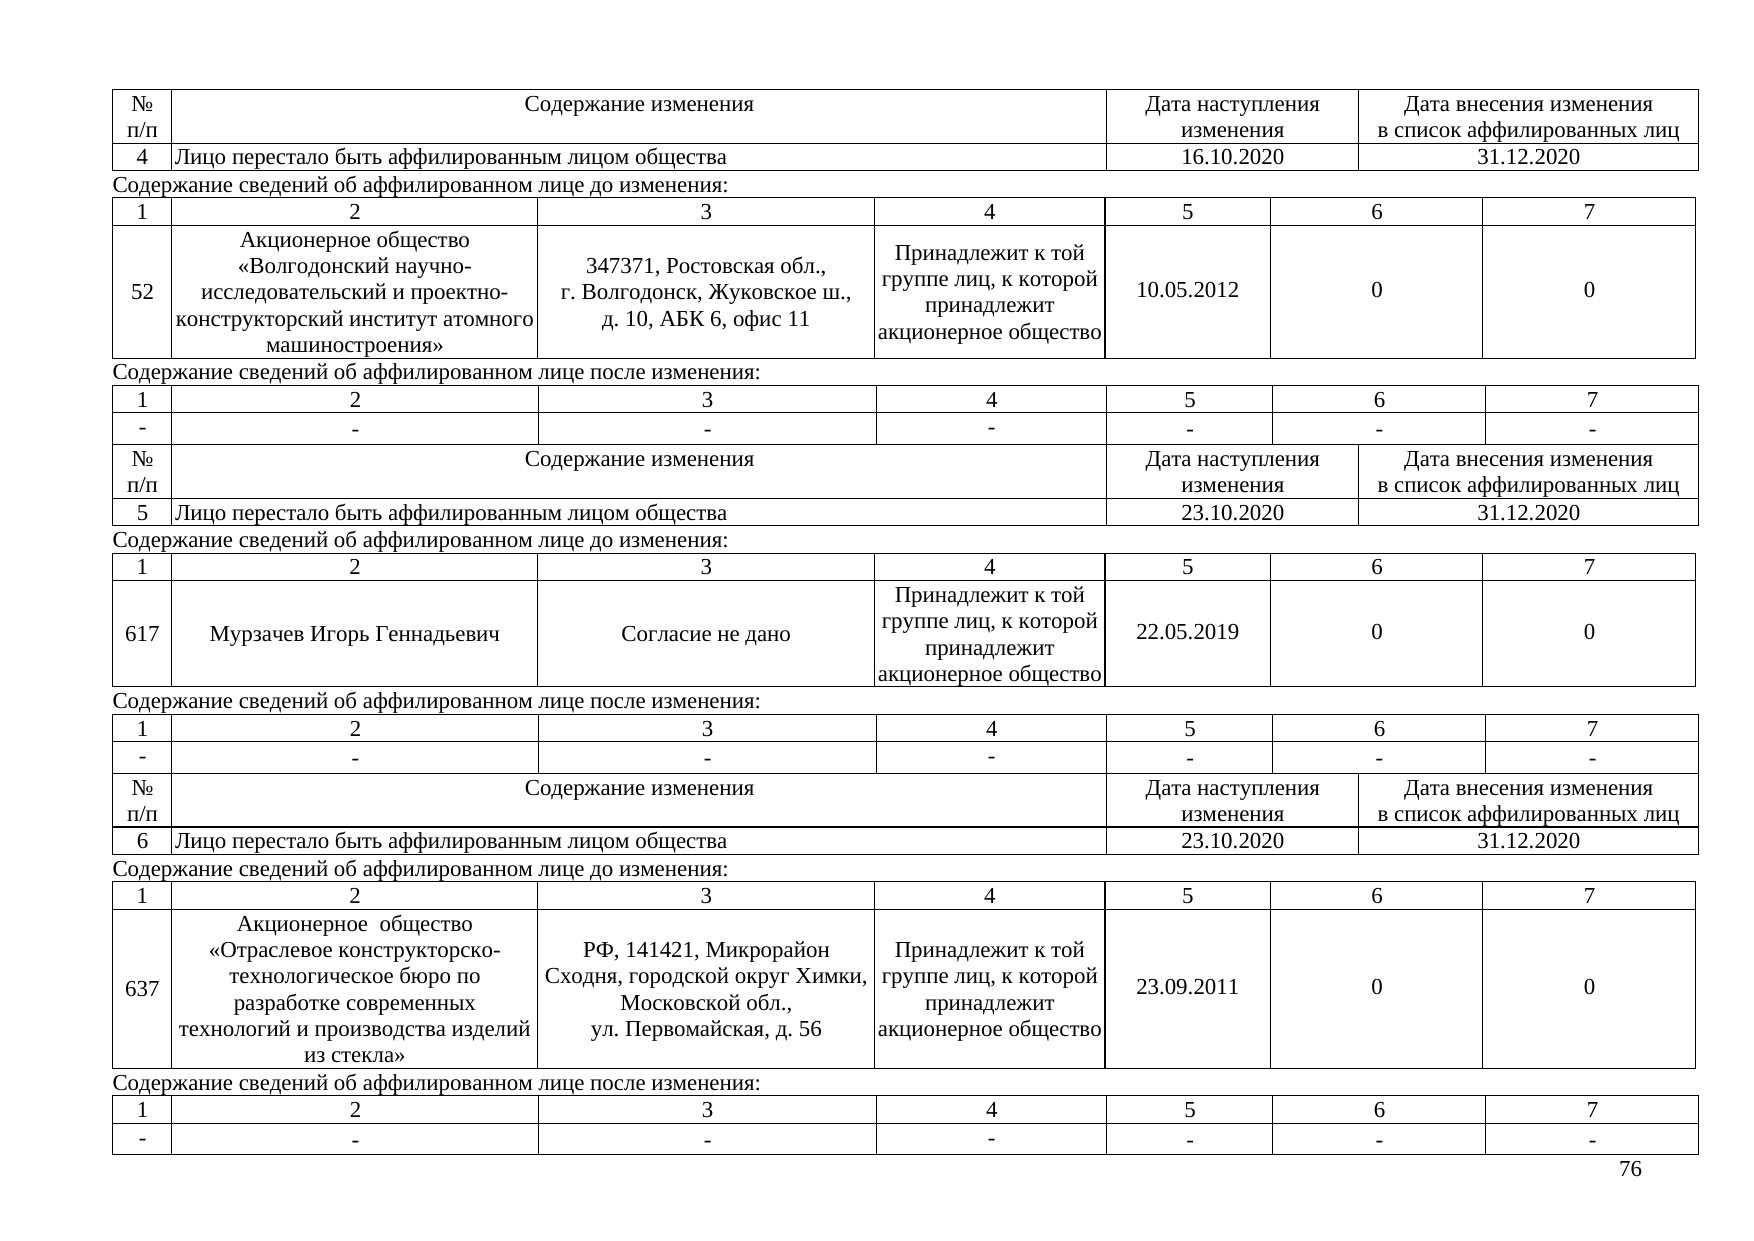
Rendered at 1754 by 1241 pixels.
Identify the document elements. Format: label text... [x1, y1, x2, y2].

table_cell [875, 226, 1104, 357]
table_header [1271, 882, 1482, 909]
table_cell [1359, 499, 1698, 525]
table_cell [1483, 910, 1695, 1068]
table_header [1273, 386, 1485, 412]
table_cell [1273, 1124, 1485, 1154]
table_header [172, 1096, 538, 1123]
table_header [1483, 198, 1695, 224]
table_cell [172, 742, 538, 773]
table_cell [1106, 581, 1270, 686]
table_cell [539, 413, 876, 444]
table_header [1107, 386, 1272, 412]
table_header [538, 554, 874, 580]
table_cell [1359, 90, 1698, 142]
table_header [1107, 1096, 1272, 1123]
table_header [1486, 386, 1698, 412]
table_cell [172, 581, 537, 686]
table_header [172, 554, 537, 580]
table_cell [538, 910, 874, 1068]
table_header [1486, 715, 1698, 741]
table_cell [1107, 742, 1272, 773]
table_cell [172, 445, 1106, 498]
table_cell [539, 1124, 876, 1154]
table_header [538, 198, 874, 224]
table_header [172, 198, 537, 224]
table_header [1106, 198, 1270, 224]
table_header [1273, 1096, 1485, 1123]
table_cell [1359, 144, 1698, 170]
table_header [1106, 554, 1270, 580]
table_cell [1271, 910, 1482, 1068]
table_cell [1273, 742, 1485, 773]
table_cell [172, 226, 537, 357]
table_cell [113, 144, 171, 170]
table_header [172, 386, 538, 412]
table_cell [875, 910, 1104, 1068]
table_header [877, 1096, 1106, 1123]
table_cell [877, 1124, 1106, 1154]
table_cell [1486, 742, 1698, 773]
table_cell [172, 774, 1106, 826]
text Содержание сведений об аффилированном лице после изменения: [112, 687, 1642, 714]
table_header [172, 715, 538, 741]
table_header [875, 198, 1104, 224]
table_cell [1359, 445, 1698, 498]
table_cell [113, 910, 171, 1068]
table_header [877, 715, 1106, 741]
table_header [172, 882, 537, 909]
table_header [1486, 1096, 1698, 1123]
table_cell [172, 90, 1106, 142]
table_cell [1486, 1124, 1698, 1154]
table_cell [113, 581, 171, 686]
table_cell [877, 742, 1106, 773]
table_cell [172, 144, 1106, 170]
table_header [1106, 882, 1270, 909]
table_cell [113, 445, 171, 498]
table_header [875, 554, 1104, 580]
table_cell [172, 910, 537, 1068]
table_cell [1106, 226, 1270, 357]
text Содержание сведений об аффилированном лице до изменения: [112, 526, 1642, 552]
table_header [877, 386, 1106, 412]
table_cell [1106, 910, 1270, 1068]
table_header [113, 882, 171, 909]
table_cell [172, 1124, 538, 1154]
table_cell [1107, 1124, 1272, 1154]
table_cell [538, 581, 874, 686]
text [112, 171, 1642, 197]
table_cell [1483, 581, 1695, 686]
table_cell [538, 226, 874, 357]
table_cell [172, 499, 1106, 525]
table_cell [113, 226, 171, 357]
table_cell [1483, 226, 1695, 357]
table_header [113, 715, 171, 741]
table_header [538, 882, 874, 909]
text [112, 855, 1642, 881]
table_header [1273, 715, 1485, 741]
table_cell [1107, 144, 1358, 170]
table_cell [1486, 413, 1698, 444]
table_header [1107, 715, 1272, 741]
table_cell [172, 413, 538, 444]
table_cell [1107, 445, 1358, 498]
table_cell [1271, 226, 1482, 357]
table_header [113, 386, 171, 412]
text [112, 359, 1642, 385]
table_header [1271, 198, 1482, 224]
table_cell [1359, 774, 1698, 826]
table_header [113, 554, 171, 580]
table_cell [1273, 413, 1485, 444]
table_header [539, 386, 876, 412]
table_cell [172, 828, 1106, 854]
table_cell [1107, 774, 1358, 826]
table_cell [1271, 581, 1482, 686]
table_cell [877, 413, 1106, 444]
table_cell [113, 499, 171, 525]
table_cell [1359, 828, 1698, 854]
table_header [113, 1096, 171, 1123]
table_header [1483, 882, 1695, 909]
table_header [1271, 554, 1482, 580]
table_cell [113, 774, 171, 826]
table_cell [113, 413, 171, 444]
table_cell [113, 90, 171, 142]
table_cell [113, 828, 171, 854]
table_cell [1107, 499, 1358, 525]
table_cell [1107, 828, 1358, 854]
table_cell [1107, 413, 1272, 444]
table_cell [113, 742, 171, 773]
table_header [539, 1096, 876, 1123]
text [112, 1069, 1642, 1095]
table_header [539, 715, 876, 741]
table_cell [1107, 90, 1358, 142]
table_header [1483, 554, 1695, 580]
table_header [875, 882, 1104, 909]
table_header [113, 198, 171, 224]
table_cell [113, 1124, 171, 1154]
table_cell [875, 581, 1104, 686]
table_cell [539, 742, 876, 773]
